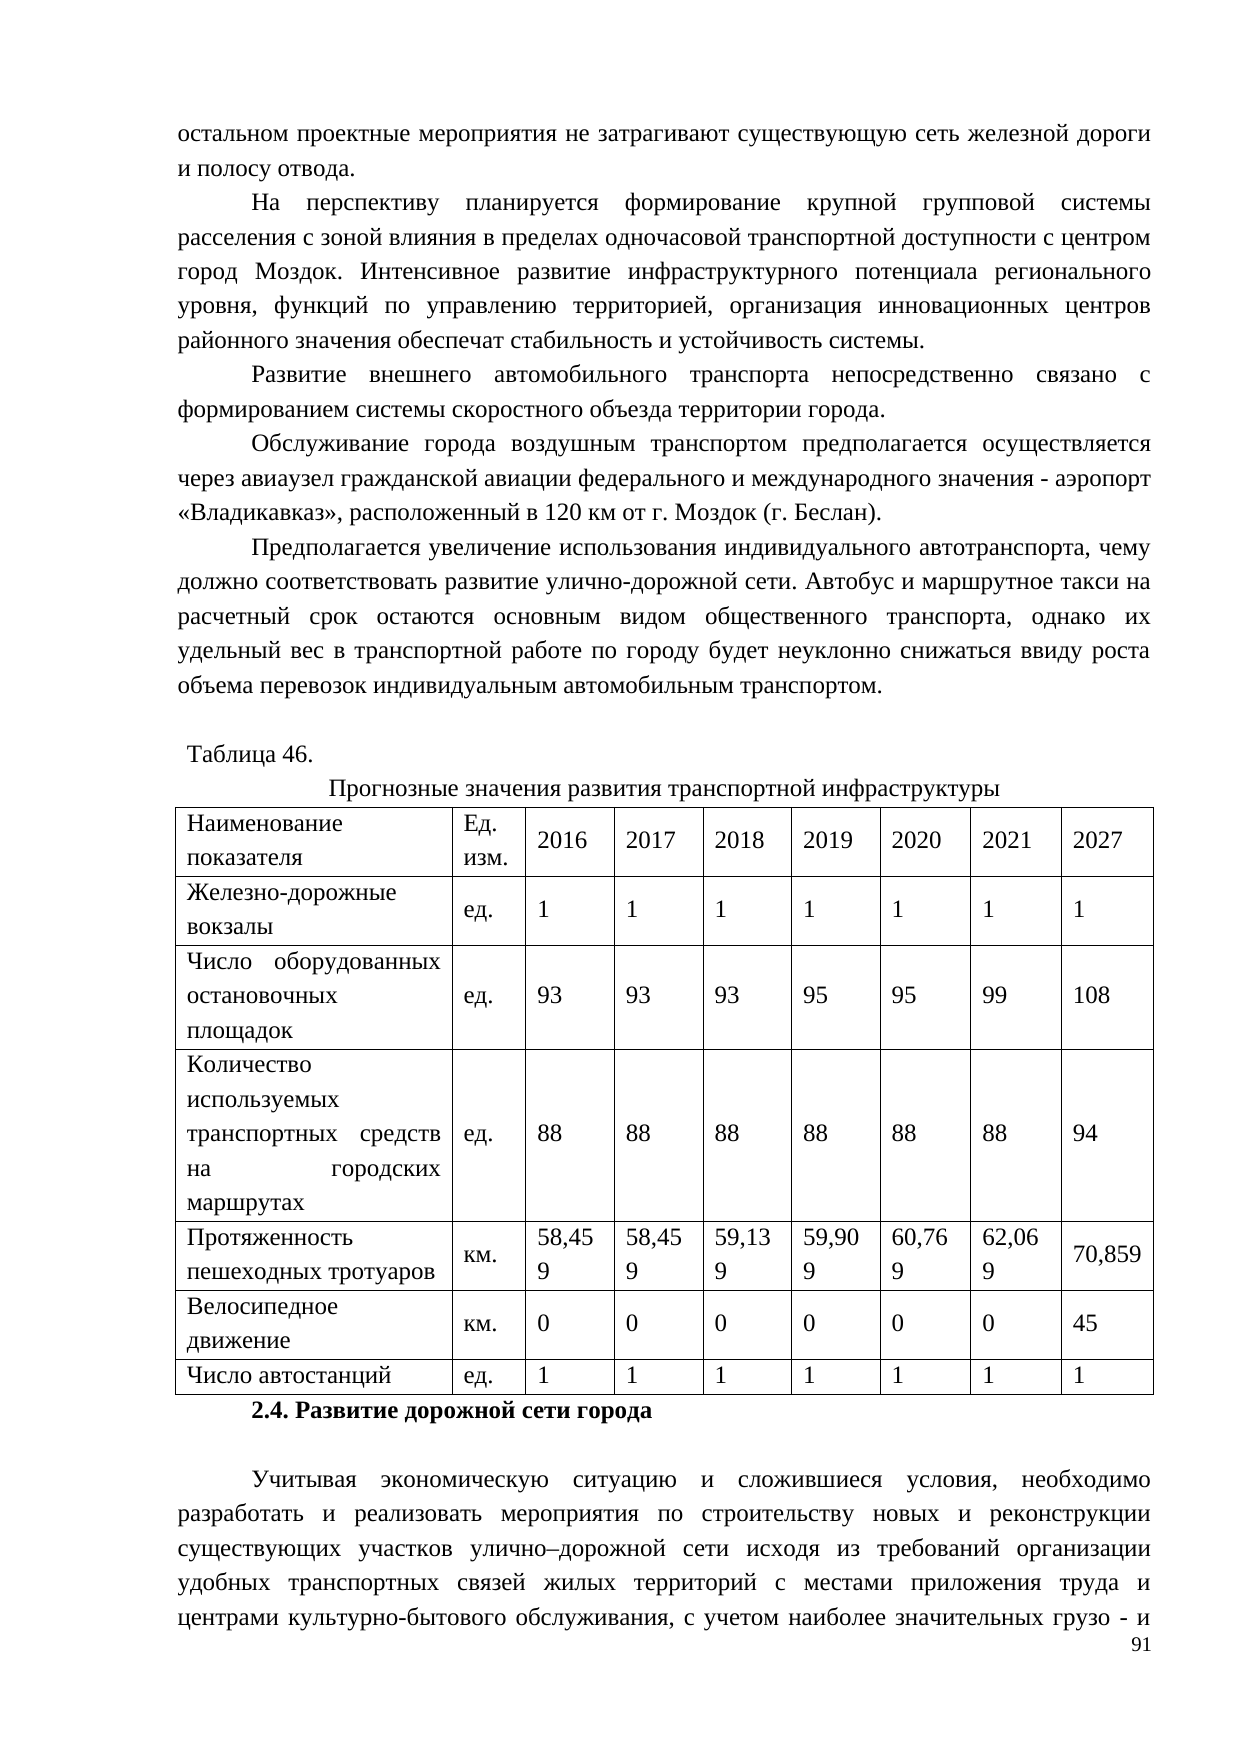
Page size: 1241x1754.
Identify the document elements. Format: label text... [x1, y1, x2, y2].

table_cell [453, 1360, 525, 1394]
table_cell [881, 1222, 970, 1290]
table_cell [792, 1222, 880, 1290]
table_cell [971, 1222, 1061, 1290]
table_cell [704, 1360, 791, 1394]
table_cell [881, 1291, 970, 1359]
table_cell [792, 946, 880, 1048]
text Предполагается увеличение использования индивидуального автотранспорта, чему должно соответствовать развитие улично-дорожной сети. Автобус и маршрутное такси на расчетный срок остаются основным видом общественного транспорта, однако их удельный вес в транспортной работе по городу будет неуклонно снижаться ввиду роста объема перевозок индивидуальным автомобильным транспортом. [177, 532, 1152, 698]
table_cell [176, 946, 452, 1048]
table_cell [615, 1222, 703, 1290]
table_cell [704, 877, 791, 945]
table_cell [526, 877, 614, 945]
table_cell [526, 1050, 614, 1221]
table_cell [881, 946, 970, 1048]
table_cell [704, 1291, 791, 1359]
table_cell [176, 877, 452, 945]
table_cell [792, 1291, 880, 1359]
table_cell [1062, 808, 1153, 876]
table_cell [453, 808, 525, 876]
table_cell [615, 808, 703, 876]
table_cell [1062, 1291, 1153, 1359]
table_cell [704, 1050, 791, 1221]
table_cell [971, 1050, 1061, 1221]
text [177, 118, 1152, 181]
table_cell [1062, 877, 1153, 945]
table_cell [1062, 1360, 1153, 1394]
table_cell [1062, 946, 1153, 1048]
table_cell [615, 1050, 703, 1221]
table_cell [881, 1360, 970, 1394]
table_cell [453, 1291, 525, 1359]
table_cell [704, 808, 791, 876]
text Развитие внешнего автомобильного транспорта непосредственно связано с формированием системы скоростного объезда территории города. [177, 359, 1152, 423]
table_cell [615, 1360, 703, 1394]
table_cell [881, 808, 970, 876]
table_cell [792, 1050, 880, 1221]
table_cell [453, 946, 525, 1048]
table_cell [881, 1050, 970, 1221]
text Обслуживание города воздушным транспортом предполагается осуществляется через авиаузел гражданской авиации федерального и международного значения - аэропорт «Владикавказ», расположенный в 120 км от г. Моздок (г. Беслан). [177, 428, 1152, 526]
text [177, 1464, 1152, 1630]
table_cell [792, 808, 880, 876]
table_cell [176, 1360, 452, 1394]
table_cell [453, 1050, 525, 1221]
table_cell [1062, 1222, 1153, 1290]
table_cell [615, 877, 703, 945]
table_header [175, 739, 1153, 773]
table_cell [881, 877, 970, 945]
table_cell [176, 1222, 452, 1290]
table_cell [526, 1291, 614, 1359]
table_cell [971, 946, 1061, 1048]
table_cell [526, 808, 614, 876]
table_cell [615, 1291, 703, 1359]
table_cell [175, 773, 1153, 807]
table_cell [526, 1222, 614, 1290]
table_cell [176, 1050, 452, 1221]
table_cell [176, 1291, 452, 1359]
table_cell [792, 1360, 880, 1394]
text 2.4. Развитие дорожной сети города [177, 1395, 1152, 1423]
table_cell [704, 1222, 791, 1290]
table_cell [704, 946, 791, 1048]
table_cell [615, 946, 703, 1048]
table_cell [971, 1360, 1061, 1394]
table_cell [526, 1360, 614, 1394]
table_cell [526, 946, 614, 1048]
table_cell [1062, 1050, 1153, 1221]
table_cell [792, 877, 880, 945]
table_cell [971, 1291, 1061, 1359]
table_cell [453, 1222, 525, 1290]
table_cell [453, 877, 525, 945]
text На перспективу планируется формирование крупной групповой системы расселения с зоной влияния в пределах одночасовой транспортной доступности с центром город Моздок. Интенсивное развитие инфраструктурного потенциала регионального уровня, функций по управлению территорией, организация инновационных центров районного значения обеспечат стабильность и устойчивость системы. [177, 187, 1152, 354]
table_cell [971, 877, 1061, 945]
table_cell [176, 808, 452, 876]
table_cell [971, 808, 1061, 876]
